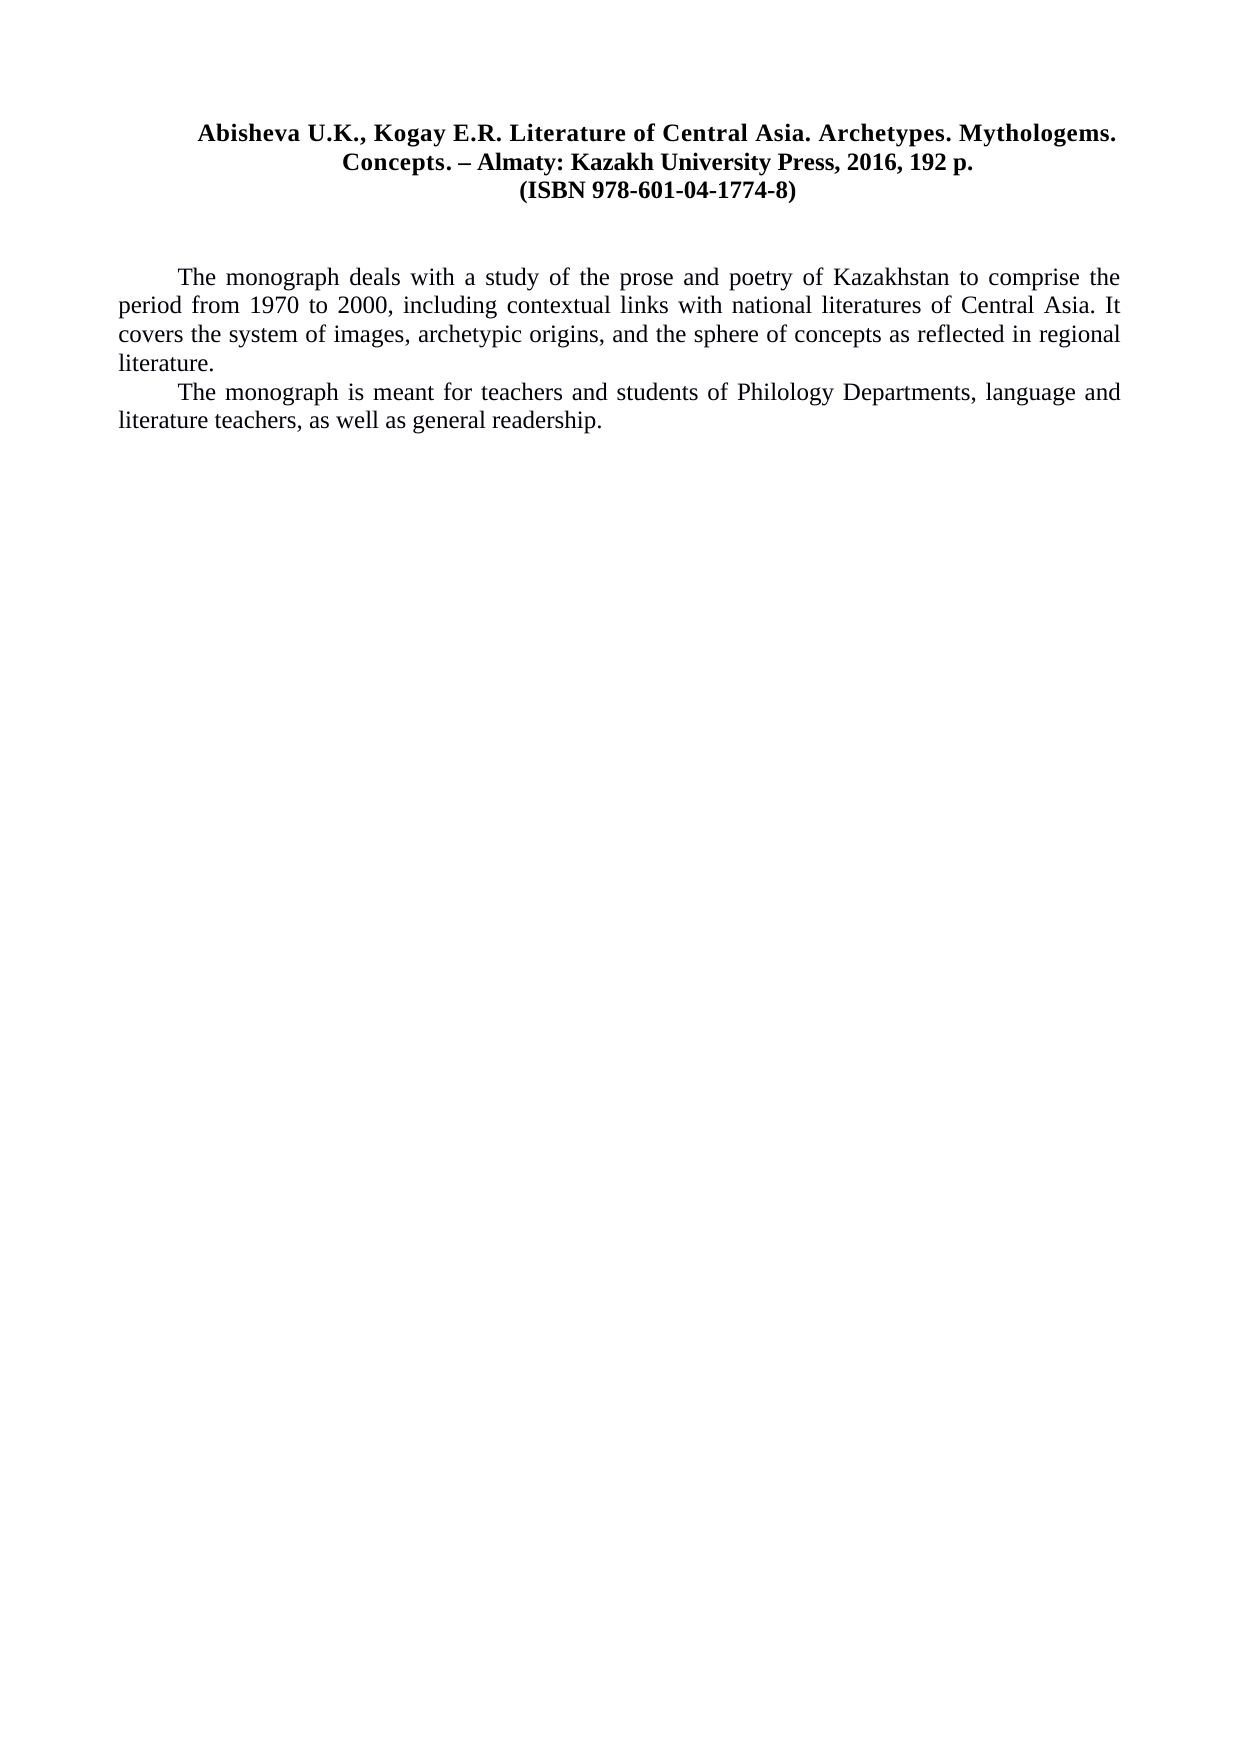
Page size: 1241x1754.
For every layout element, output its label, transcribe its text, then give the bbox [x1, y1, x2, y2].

list (ISBN 978-601-04-1774-8) [193, 176, 1122, 204]
list Abisheva U.K., Kogay E.R. Literature of Central Asia. Archetypes. Mythologems. Concepts. – Almaty: Kazakh University Press, 2016, 192 p. [193, 118, 1122, 176]
text The monograph is meant for teachers and students of Philology Departments, language and literature teachers, as well as general readership. [118, 377, 1122, 434]
text The monograph deals with a study of the prose and poetry of Kazakhstan to comprise the period from 1970 to 2000, including contextual links with national literatures of Central Asia. It covers the system of images, archetypic origins, and the sphere of concepts as reflected in regional literature. [118, 262, 1122, 377]
